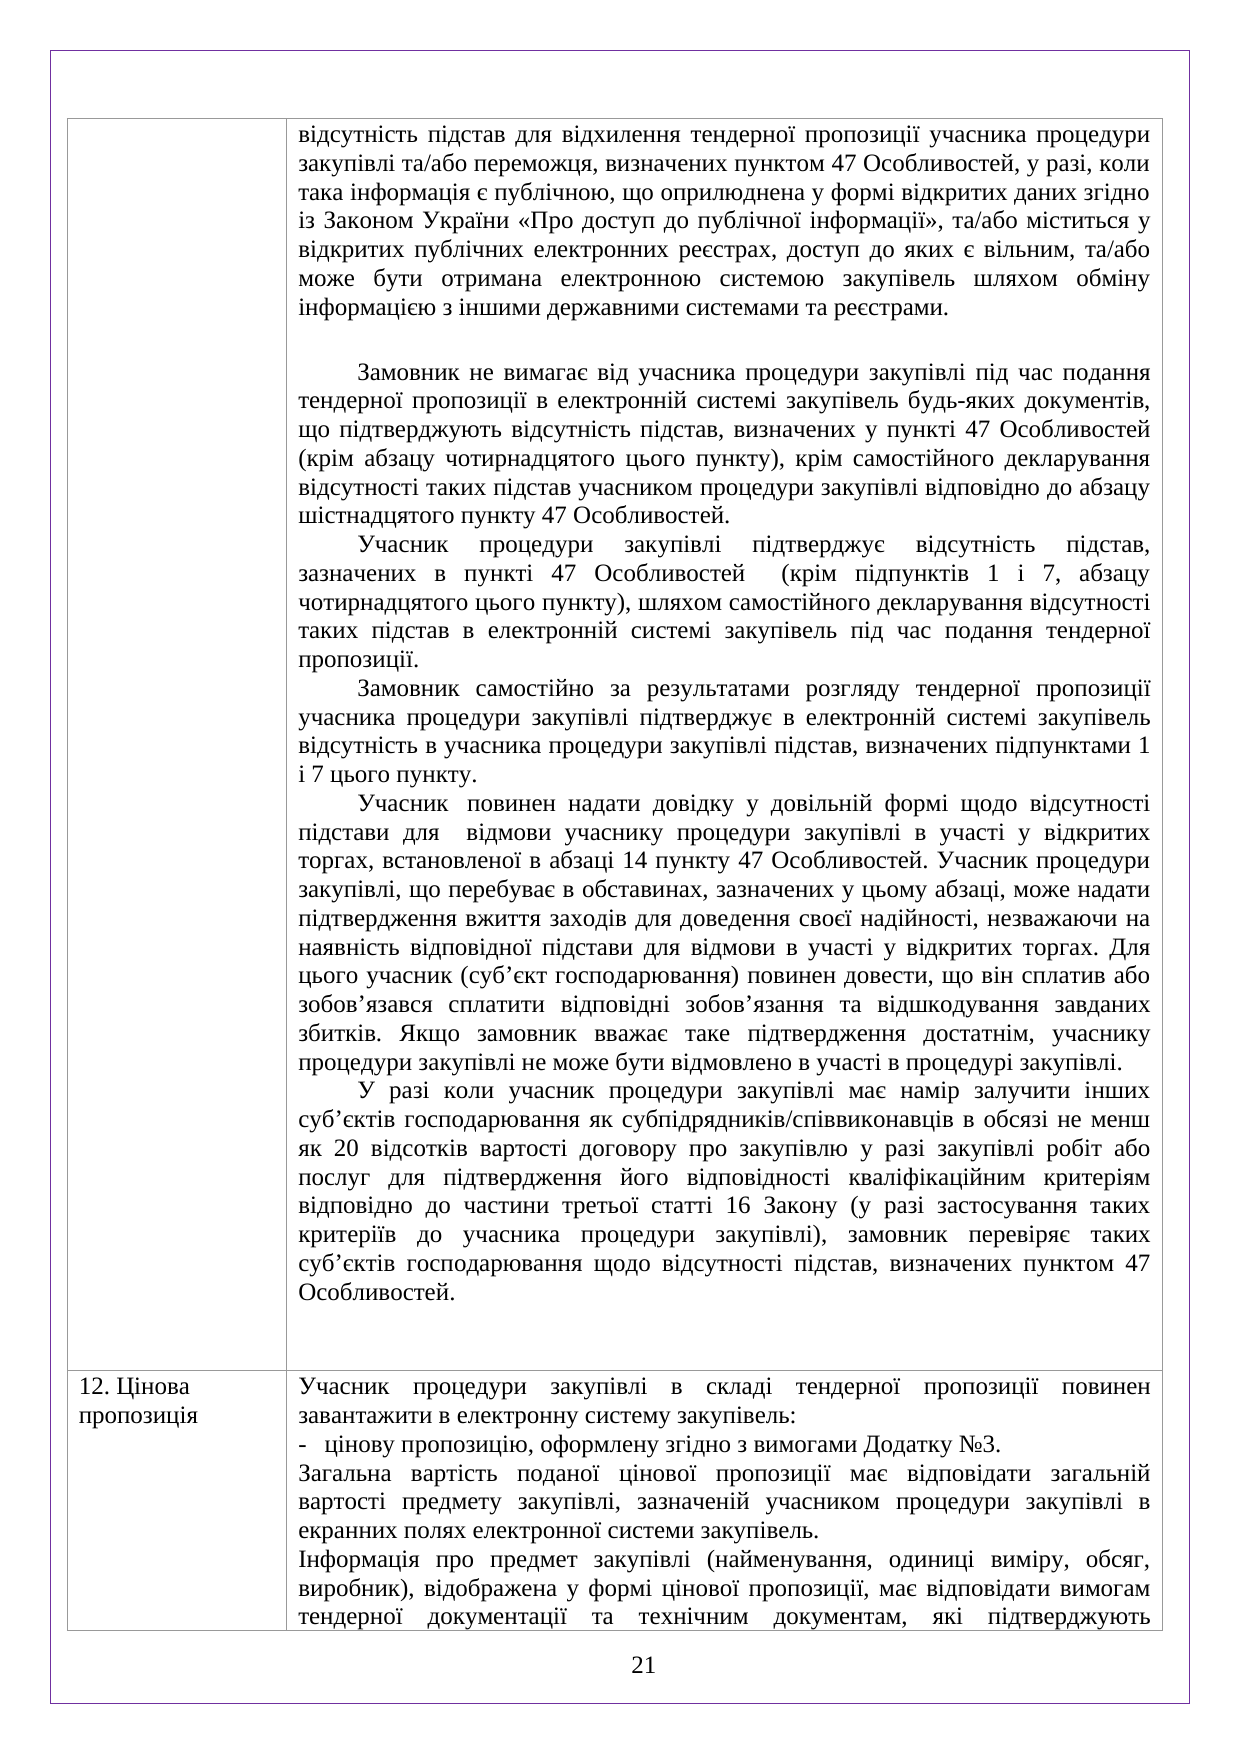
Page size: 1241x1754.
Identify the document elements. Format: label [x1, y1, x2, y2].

table_cell [287, 119, 1162, 1370]
table_cell [68, 119, 286, 1370]
table_cell [68, 1371, 286, 1630]
table_cell [287, 1371, 1162, 1630]
